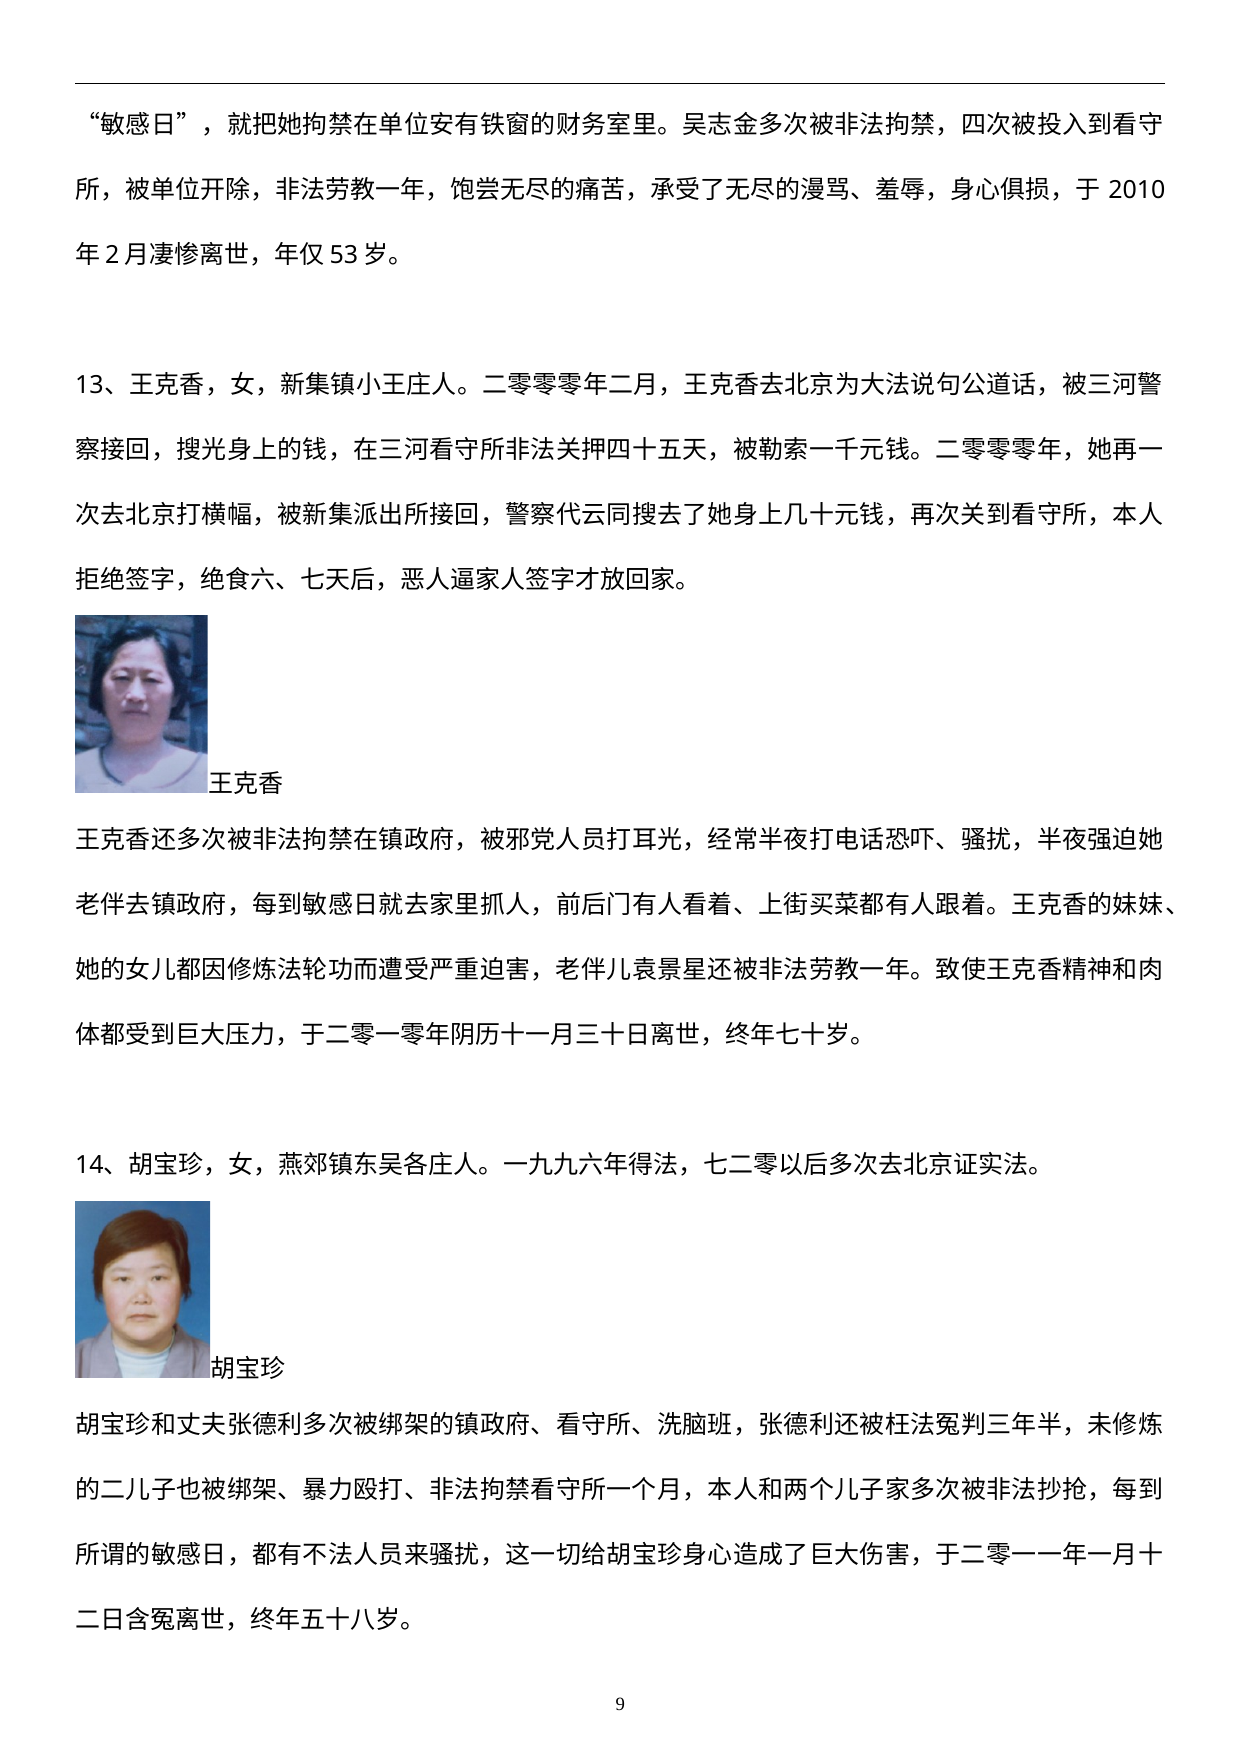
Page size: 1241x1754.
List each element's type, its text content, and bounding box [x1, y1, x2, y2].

picture [75, 615, 208, 793]
text 胡宝珍和丈夫张德利多次被绑架的镇政府、看守所、洗脑班，张德利还被枉法冤判三年半，未修炼的二儿子也被绑架、暴力殴打、非法拘禁看守所一个月，本人和两个儿子家多次被非法抄抢，每到所谓的敏感日，都有不法人员来骚扰，这一切给胡宝珍身心造成了巨大伤害，于二零一一年一月十二日含冤离世，终年五十八岁。 [75, 1390, 1165, 1650]
text 13、王克香，女，新集镇小王庄人。二零零零年二月，王克香去北京为大法说句公道话，被三河警察接回，搜光身上的钱，在三河看守所非法关押四十五天，被勒索一千元钱。二零零零年，她再一次去北京打横幅，被新集派出所接回，警察代云同搜去了她身上几十元钱，再次关到看守所，本人拒绝签字，绝食六、七天后，恶人逼家人签字才放回家。 [75, 350, 1165, 610]
text 14、胡宝珍，女，燕郊镇东吴各庄人。一九九六年得法，七二零以后多次去北京证实法。 [75, 1130, 1165, 1195]
text 胡宝珍 [75, 1195, 1165, 1390]
text 王克香还多次被非法拘禁在镇政府，被邪党人员打耳光，经常半夜打电话恐吓、骚扰，半夜强迫她老伴去镇政府，每到敏感日就去家里抓人，前后门有人看着、上街买菜都有人跟着。王克香的妹妹、她的女儿都因修炼法轮功而遭受严重迫害，老伴儿袁景星还被非法劳教一年。致使王克香精神和肉体都受到巨大压力，于二零一零年阴历十一月三十日离世，终年七十岁。 [75, 805, 1165, 1065]
picture [75, 1201, 211, 1378]
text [75, 90, 1165, 285]
text 王克香 [75, 610, 1165, 805]
